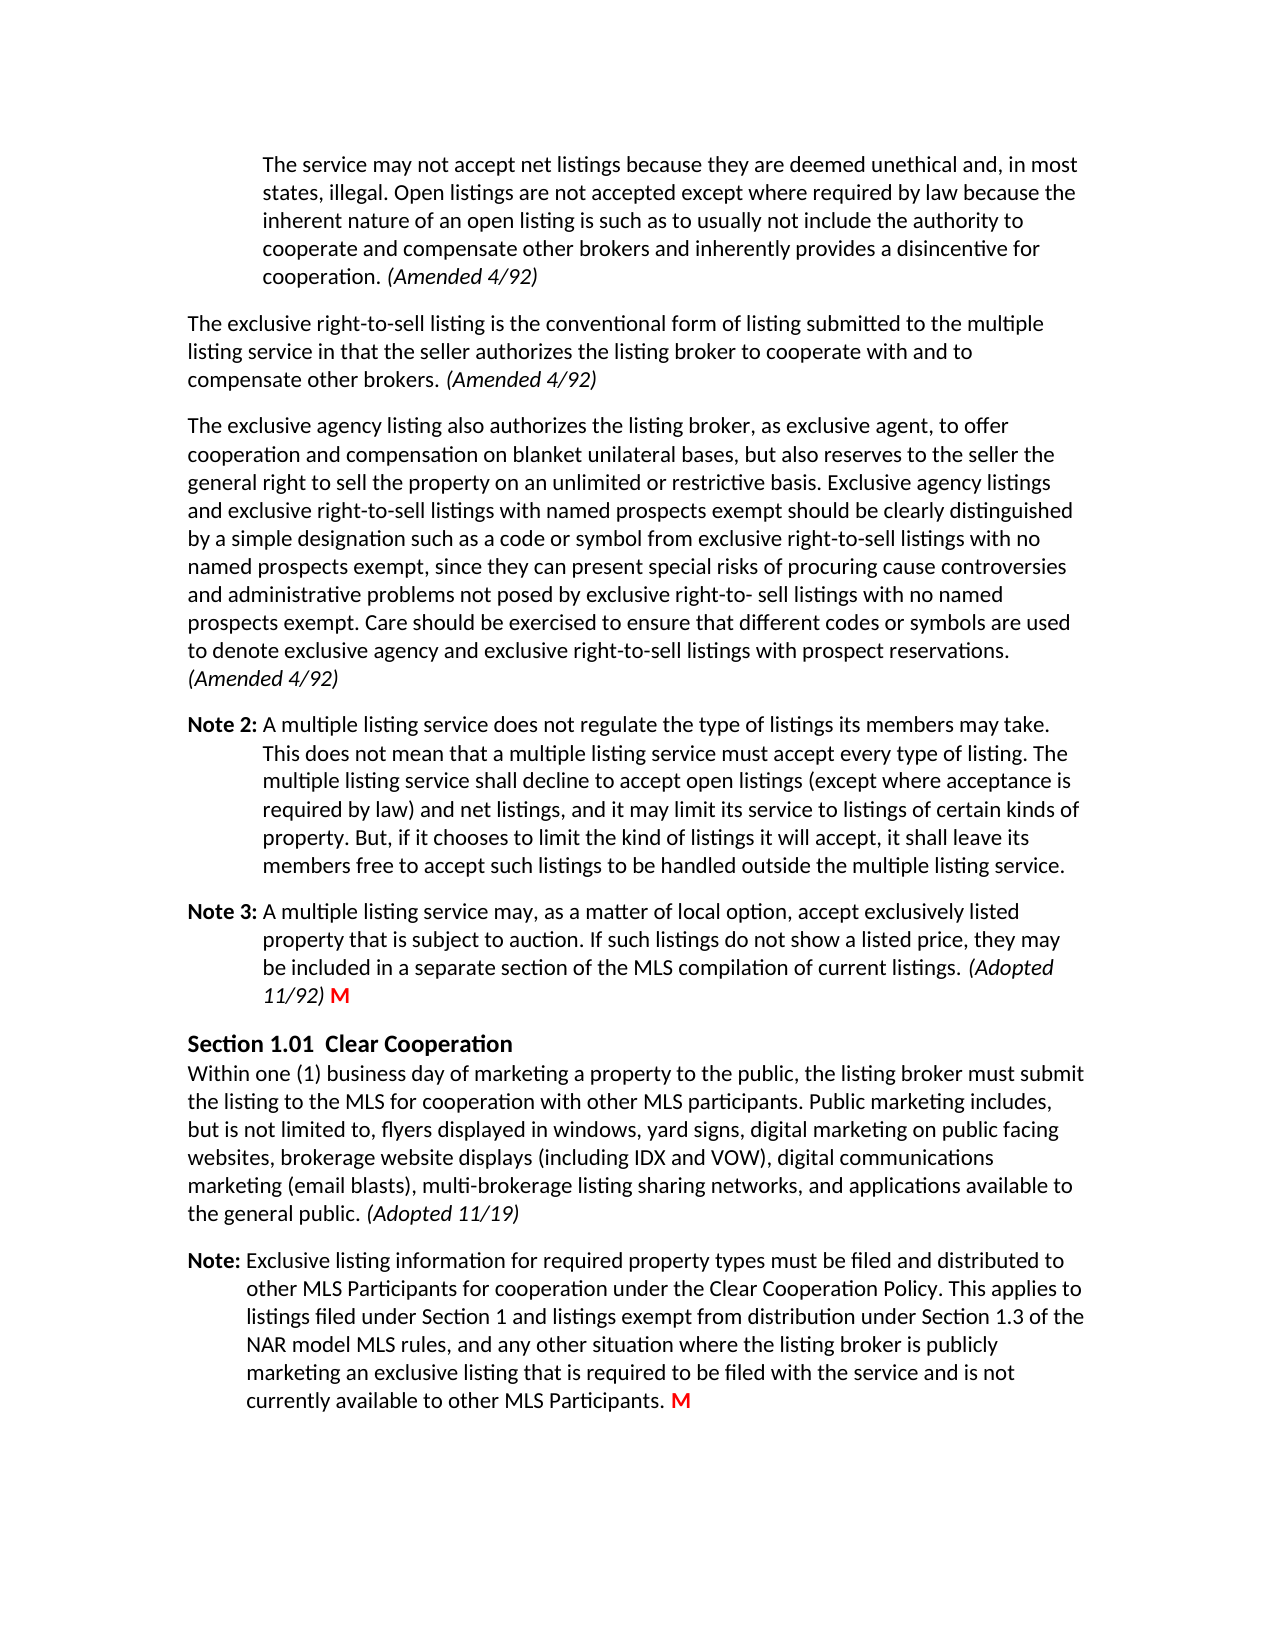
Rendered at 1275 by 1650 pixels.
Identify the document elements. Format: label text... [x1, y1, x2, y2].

text The exclusive agency listing also authorizes the listing broker, as exclusive agent, to offer cooperation and compensation on blanket unilateral bases, but also reserves to the seller the general right to sell the property on an unlimited or restrictive basis. Exclusive agency listings and exclusive right-to-sell listings with named prospects exempt should be clearly distinguished by a simple designation such as a code or symbol from exclusive right-to-sell listings with no named prospects exempt, since they can present special risks of procuring cause controversies and administrative problems not posed by exclusive right-to- sell listings with no named prospects exempt. Care should be exercised to ensure that different codes or symbols are used to denote exclusive agency and exclusive right-to-sell listings with prospect reservations. (Amended 4/92) [187, 412, 1087, 692]
text The service may not accept net listings because they are deemed unethical and, in most states, illegal. Open listings are not accepted except where required by law because the inherent nature of an open listing is such as to usually not include the authority to cooperate and compensate other brokers and inherently provides a disincentive for cooperation. (Amended 4/92) [262, 150, 1087, 290]
text Note: Exclusive listing information for required property types must be filed and distributed to other MLS Participants for cooperation under the Clear Cooperation Policy. This applies to listings filed under Section 1 and listings exempt from distribution under Section 1.3 of the NAR model MLS rules, and any other situation where the listing broker is publicly marketing an exclusive listing that is required to be filed with the service and is not currently available to other MLS Participants. M [187, 1246, 1087, 1414]
text Note 2: A multiple listing service does not regulate the type of listings its members may take. This does not mean that a multiple listing service must accept every type of listing. The multiple listing service shall decline to accept open listings (except where acceptance is required by law) and net listings, and it may limit its service to listings of certain kinds of property. But, if it chooses to limit the kind of listings it will accept, it shall leave its members free to accept such listings to be handled outside the multiple listing service. [187, 711, 1087, 879]
text The exclusive right-to-sell listing is the conventional form of listing submitted to the multiple listing service in that the seller authorizes the listing broker to cooperate with and to compensate other brokers. (Amended 4/92) [187, 309, 1087, 393]
text Note 3: A multiple listing service may, as a matter of local option, accept exclusively listed property that is subject to auction. If such listings do not show a listed price, they may be included in a separate section of the MLS compilation of current listings. (Adopted 11/92) M [187, 897, 1087, 1009]
text Within one (1) business day of marketing a property to the public, the listing broker must submit the listing to the MLS for cooperation with other MLS participants. Public marketing includes, but is not limited to, flyers displayed in windows, yard signs, digital marketing on public facing websites, brokerage website displays (including IDX and VOW), digital communications marketing (email blasts), multi-brokerage listing sharing networks, and applications available to the general public. (Adopted 11/19) [187, 1059, 1087, 1227]
text Section 1.01 Clear Cooperation [187, 1028, 1087, 1059]
